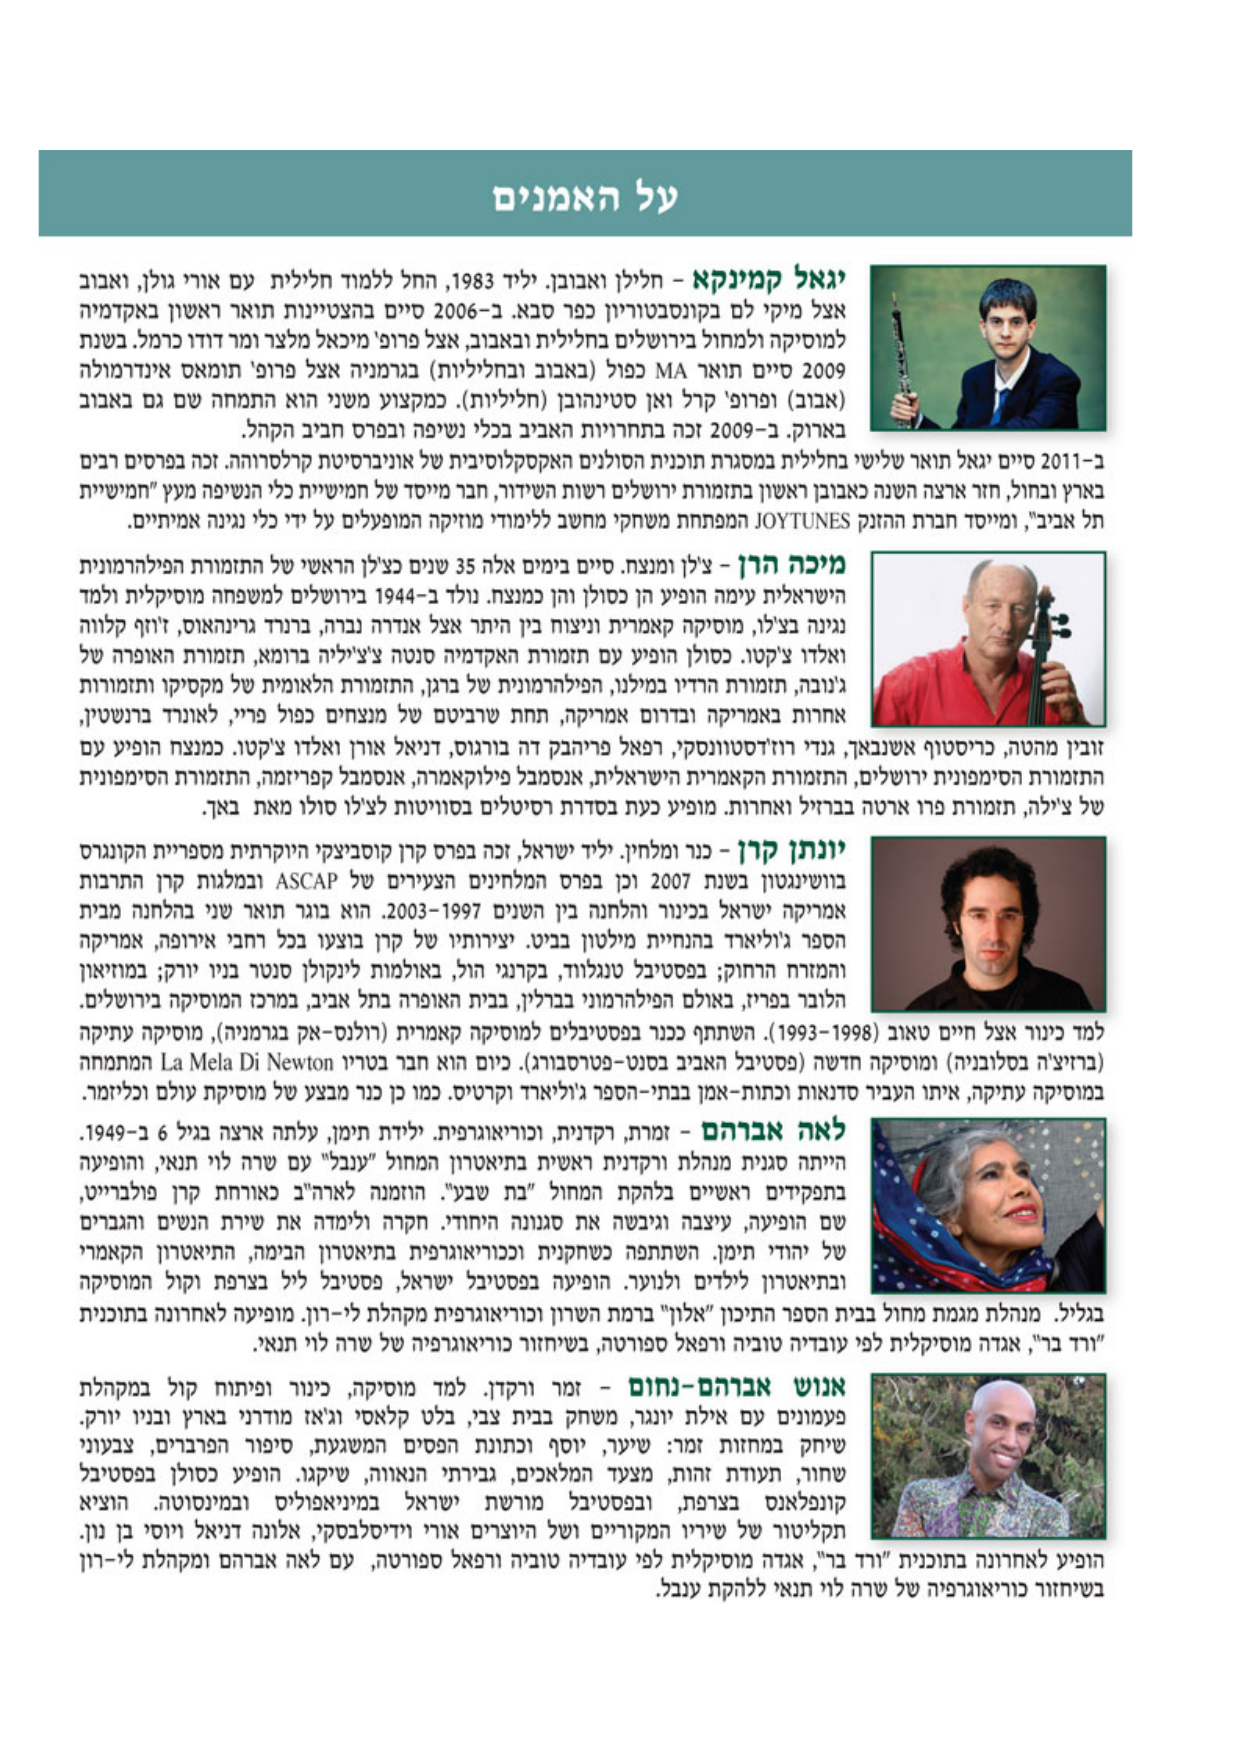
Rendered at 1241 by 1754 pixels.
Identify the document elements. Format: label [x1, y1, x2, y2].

picture [38, 150, 1133, 1604]
